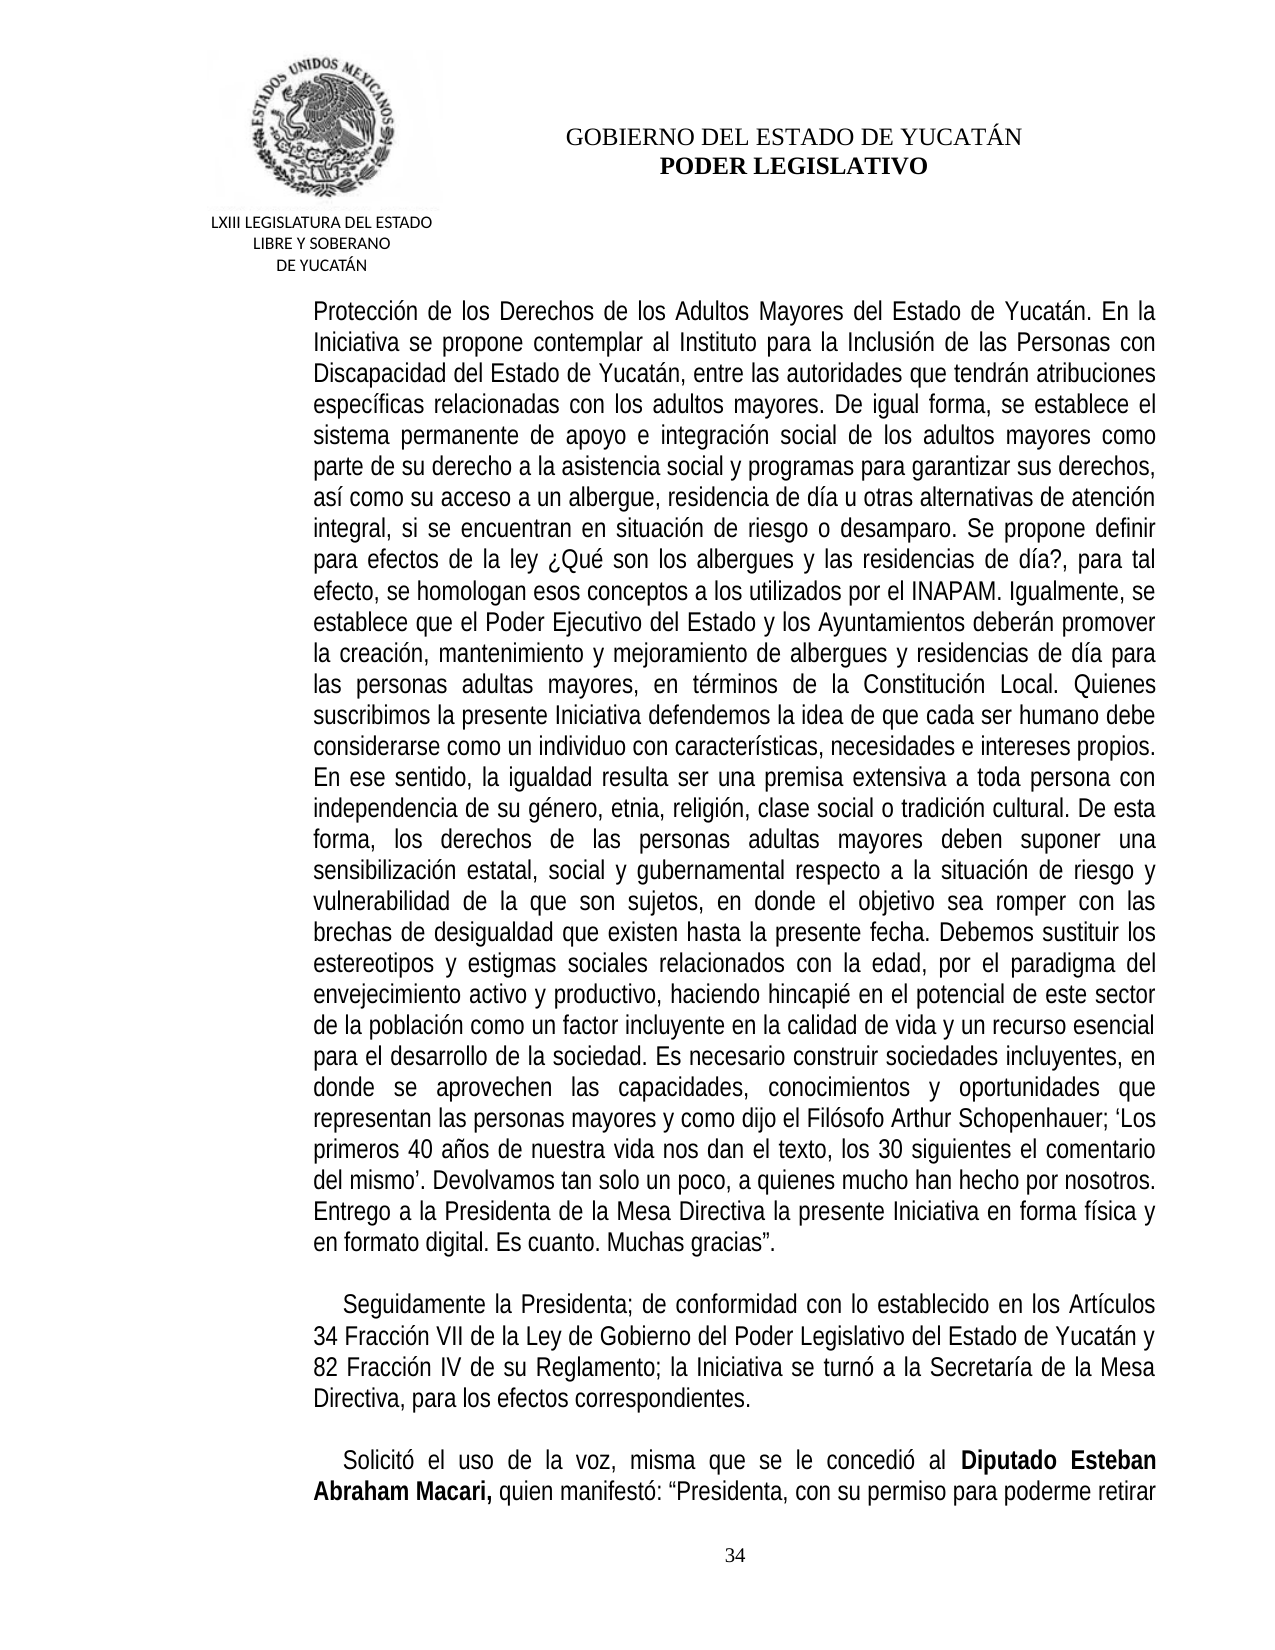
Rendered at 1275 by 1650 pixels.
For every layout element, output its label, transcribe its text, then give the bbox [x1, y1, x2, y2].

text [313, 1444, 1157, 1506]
picture [206, 50, 443, 211]
text Seguidamente la Presidenta; de conformidad con lo establecido en los Artículos 34 Fracción VII de la Ley de Gobierno del Poder Legislativo del Estado de Yucatán y 82 Fracción IV de su Reglamento; la Iniciativa se turnó a la Secretaría de la Mesa Directiva, para los efectos correspondientes. [313, 1289, 1157, 1413]
